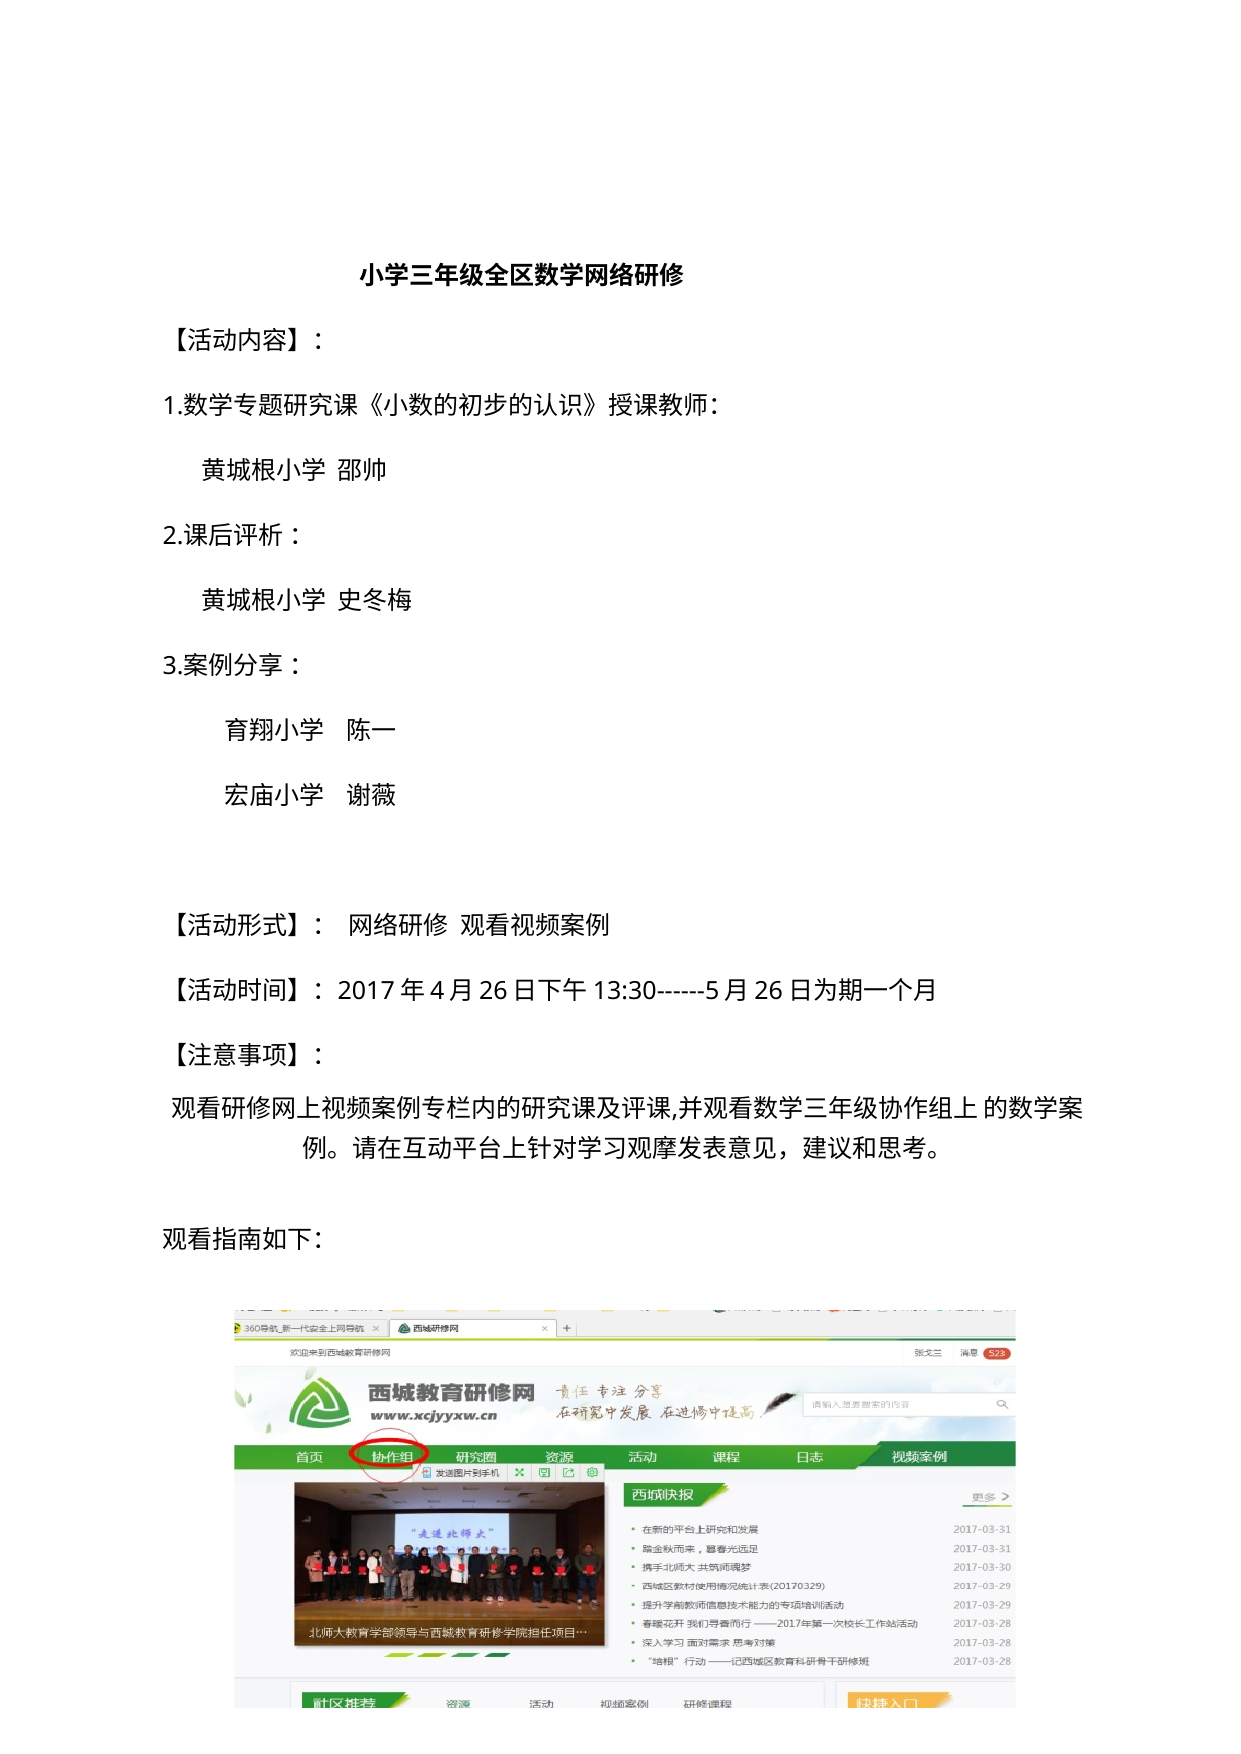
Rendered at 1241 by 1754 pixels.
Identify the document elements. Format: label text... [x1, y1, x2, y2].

text 【活动形式】： 网络研修 观看视频案例 [162, 891, 1093, 956]
text 黄城根小学 史冬梅 [162, 566, 1093, 631]
text 观看指南如下： [162, 1205, 1093, 1270]
picture [234, 1310, 1016, 1708]
text 3.案例分享 ： [162, 631, 1093, 696]
text 育翔小学 陈一 [162, 696, 1093, 761]
text 2.课后评析 ： [162, 501, 1093, 566]
text 小学三年级全区数学网络研修 [162, 241, 1093, 306]
text 宏庙小学 谢薇 [162, 761, 1093, 826]
text 黄城根小学 邵帅 [162, 436, 1093, 501]
text 【注意事项】： [162, 1021, 1093, 1086]
text 1.数学专题研究课《小数的初步的认识》授课教师： [162, 371, 1093, 436]
text 观看研修网上视频案例专栏内的研究课及评课,并观看数学三年级协作组上 的数学案例。请在互动平台上针对学习观摩发表意见，建议和思考。 [162, 1086, 1093, 1165]
text 【活动内容】： [162, 306, 1093, 371]
text 【活动时间】：2017年4月26日下午13:30------5月26日为期一个月 [162, 956, 1093, 1021]
